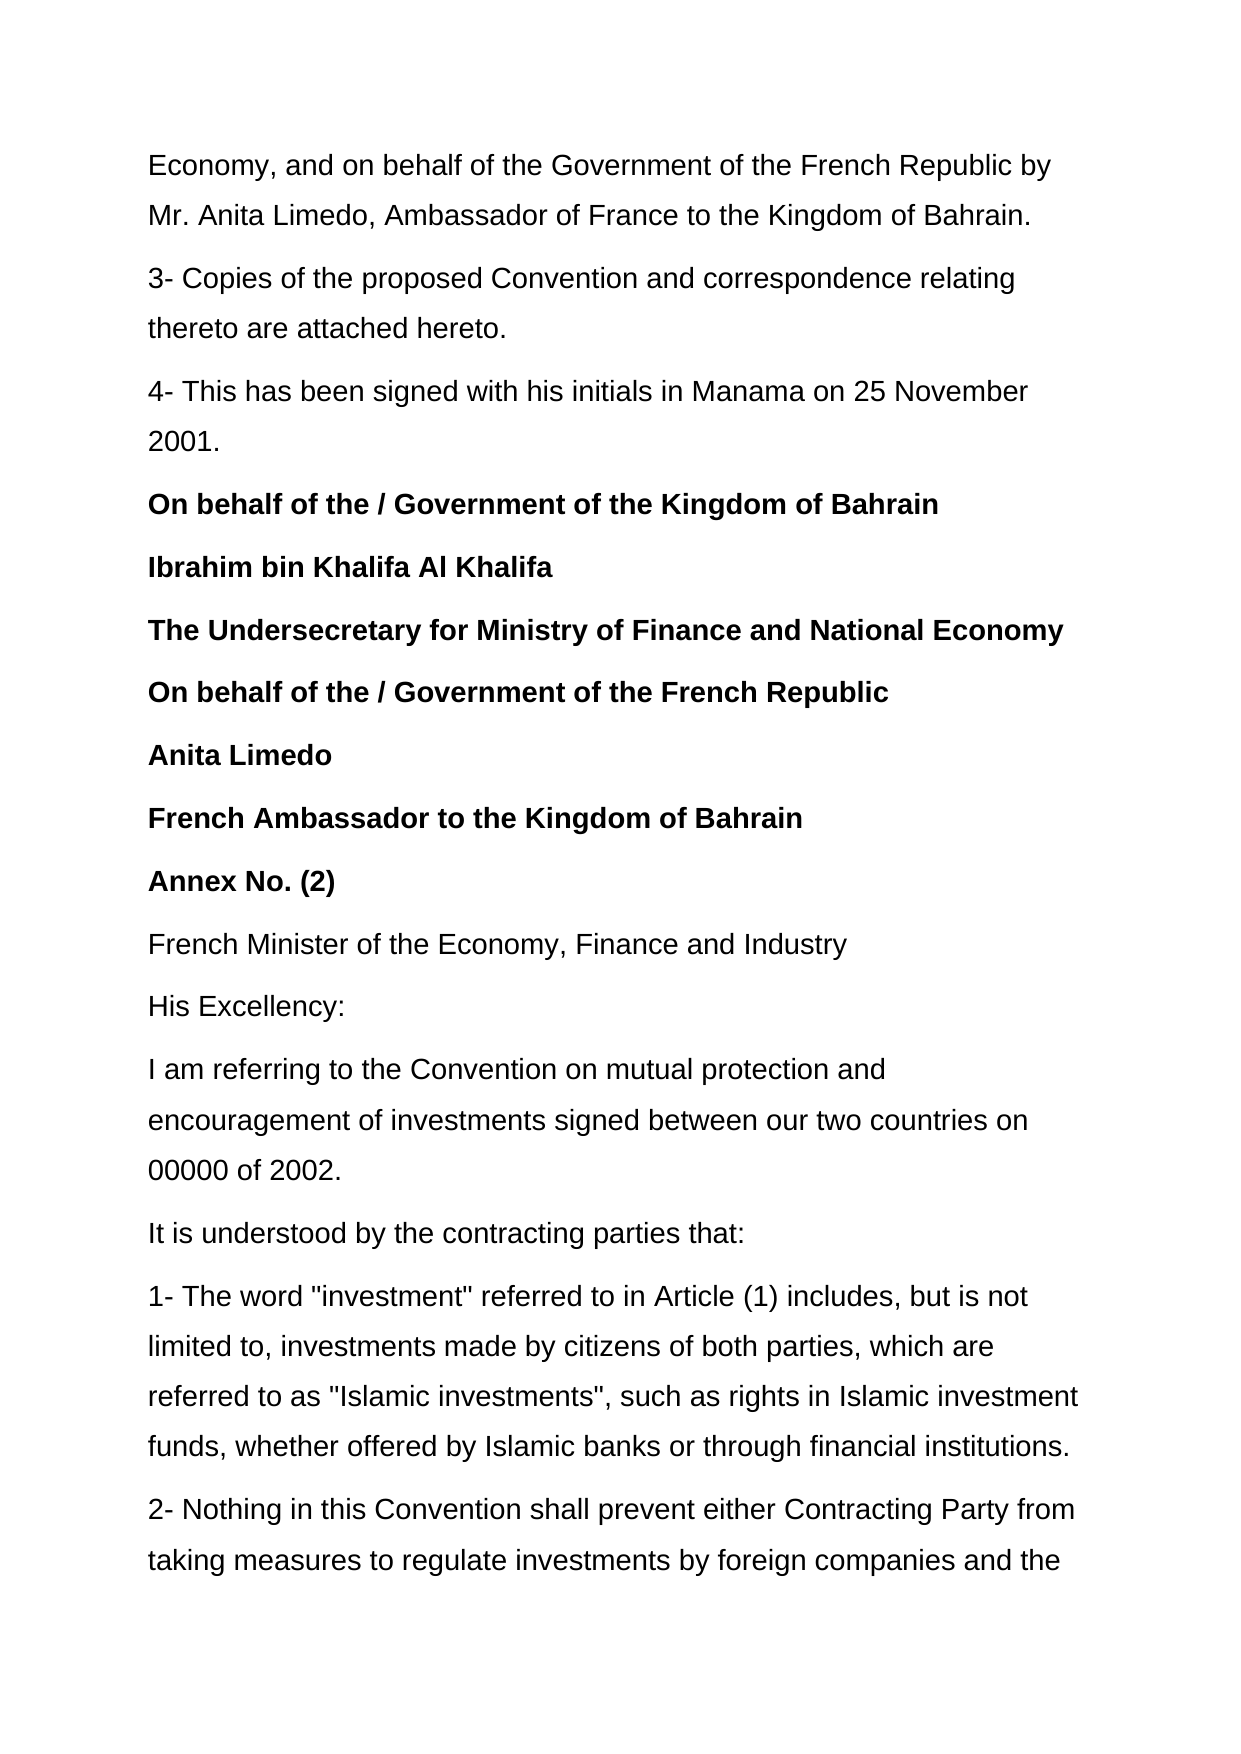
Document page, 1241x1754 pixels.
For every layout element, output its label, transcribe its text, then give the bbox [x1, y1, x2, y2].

text On behalf of the / Government of the Kingdom of Bahrain [148, 487, 1093, 521]
text Annex No. (2) [148, 864, 1093, 897]
text Ibrahim bin Khalifa Al Khalifa [148, 550, 1093, 583]
text French Minister of the Economy, Finance and Industry [148, 927, 1093, 960]
text 1- The word "investment" referred to in Article (1) includes, but is not limited to, investments made by citizens of both parties, which are referred to as "Islamic investments", such as rights in Islamic investment funds, whether offered by Islamic banks or through financial institutions. [148, 1278, 1093, 1463]
text On behalf of the / Government of the French Republic [148, 675, 1093, 709]
text 3- Copies of the proposed Convention and correspondence relating thereto are attached hereto. [148, 261, 1093, 344]
text The Undersecretary for Ministry of Finance and National Economy [148, 613, 1093, 646]
text I am referring to the Convention on mutual protection and encouragement of investments signed between our two countries on 00000 of 2002. [148, 1052, 1093, 1186]
text Anita Limedo [148, 738, 1093, 772]
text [148, 1492, 1093, 1576]
text It is understood by the contracting parties that: [148, 1216, 1093, 1249]
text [148, 148, 1093, 231]
text 4- This has been signed with his initials in Manama on 25 November 2001. [148, 374, 1093, 458]
text His Excellency: [148, 989, 1093, 1023]
text French Ambassador to the Kingdom of Bahrain [148, 801, 1093, 834]
